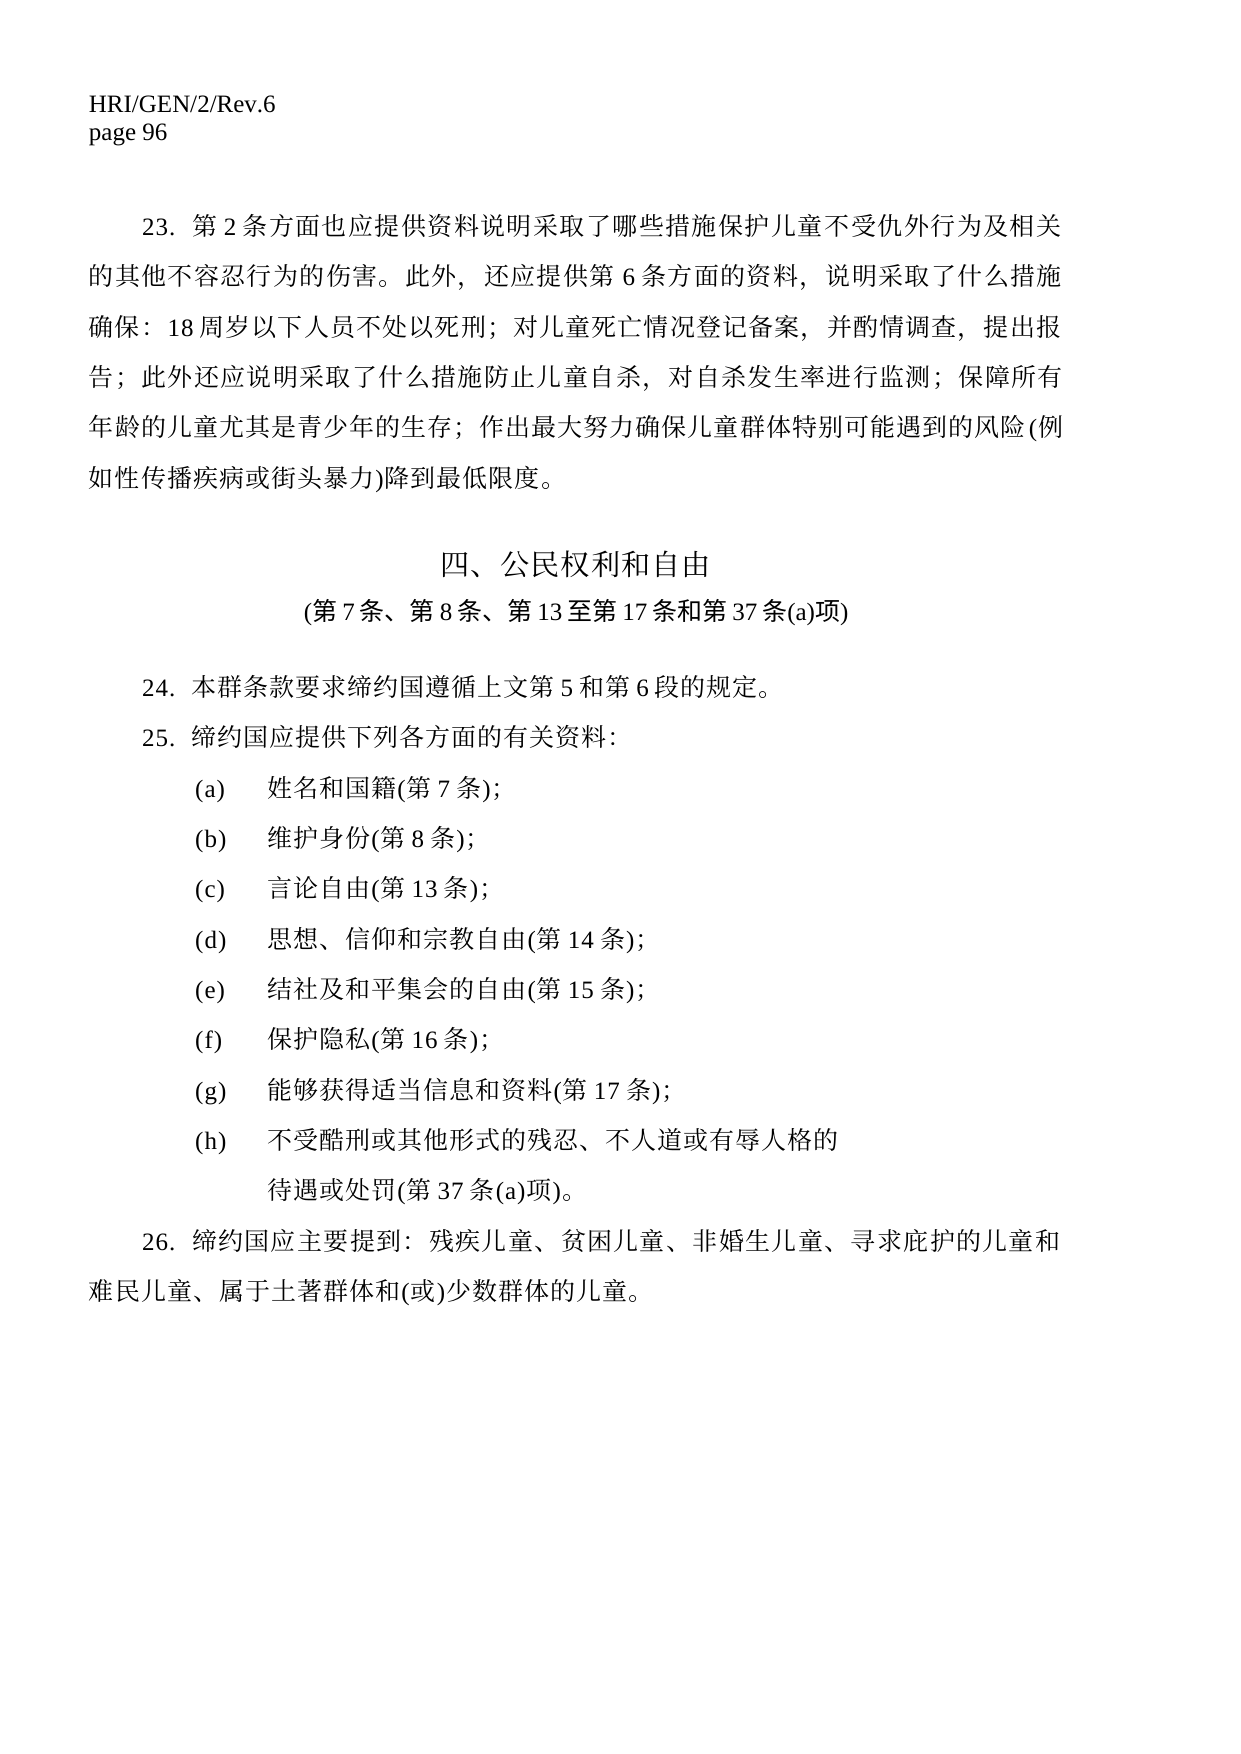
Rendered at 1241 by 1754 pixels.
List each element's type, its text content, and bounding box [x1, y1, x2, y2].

list 能够获得适当信息和资料(第17条)； [195, 1070, 1063, 1106]
text 25. 缔约国应提供下列各方面的有关资料： [89, 718, 1063, 754]
list 保护隐私(第16条)； [195, 1020, 1063, 1056]
subtitle 四、公民权利和自由 (第7条、第8条、第13至第17条和第37条(a)项) [89, 542, 1063, 627]
text 26. 缔约国应主要提到：残疾儿童、贫困儿童、非婚生儿童、寻求庇护的儿童和难民儿童、属于土著群体和(或)少数群体的儿童。 [89, 1221, 1063, 1307]
list 言论自由(第13条)； [195, 869, 1063, 905]
list 不受酷刑或其他形式的残忍、不人道或有辱人格的 待遇或处罚(第37条(a)项)。 [195, 1121, 1063, 1207]
list 维护身份(第8条)； [195, 819, 1063, 855]
text 23. 第2条方面也应提供资料说明采取了哪些措施保护儿童不受仇外行为及相关的其他不容忍行为的伤害。此外，还应提供第6条方面的资料，说明采取了什么措施确保：18周岁以下人员不处以死刑；对儿童死亡情况登记备案，并酌情调查，提出报告；此外还应说明采取了什么措施防止儿童自杀，对自杀发生率进行监测；保障所有年龄的儿童尤其是青少年的生存；作出最大努力确保儿童群体特别可能遇到的风险(例如性传播疾病或街头暴力)降到最低限度。 [89, 207, 1063, 494]
list 思想、信仰和宗教自由(第14条)； [195, 919, 1063, 955]
text 24. 本群条款要求缔约国遵循上文第5和第6段的规定。 [89, 668, 1063, 704]
list 结社及和平集会的自由(第15条)； [195, 970, 1063, 1006]
list 姓名和国籍(第7条)； [195, 768, 1063, 804]
